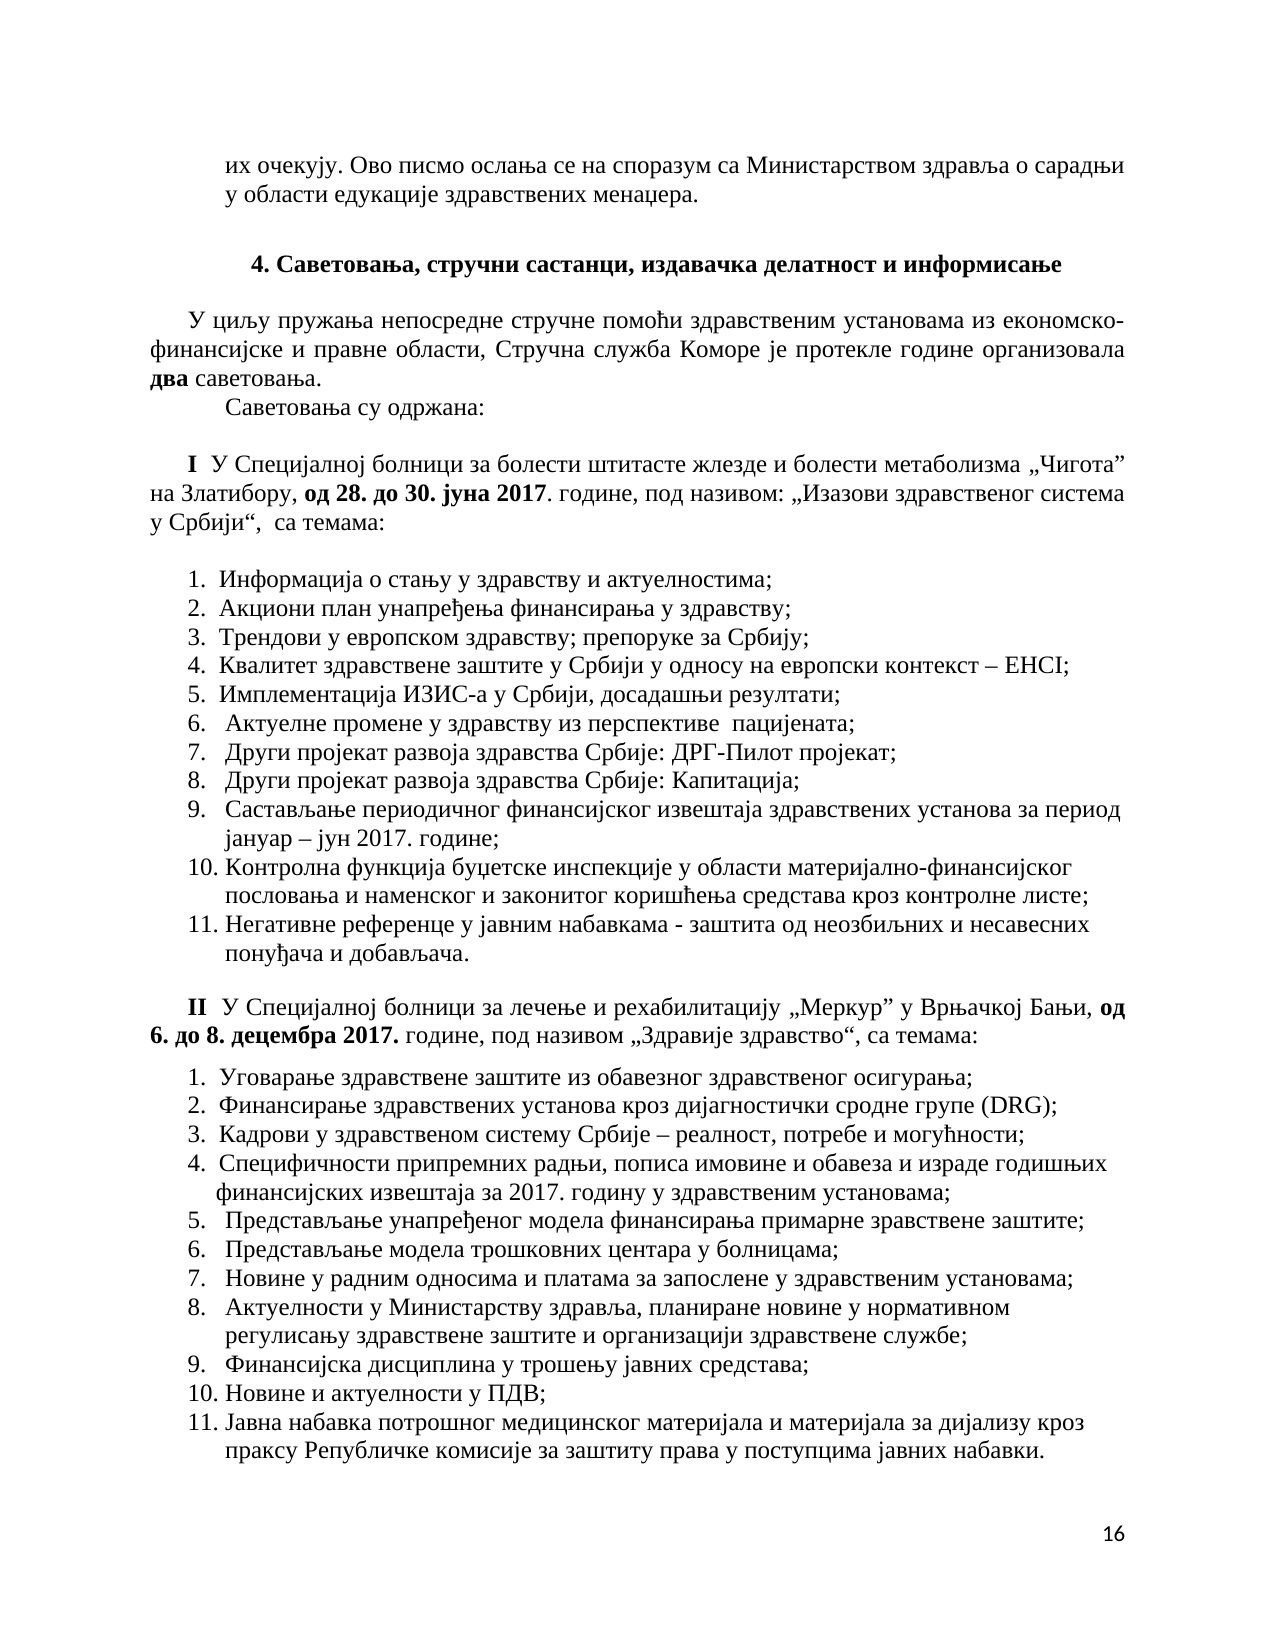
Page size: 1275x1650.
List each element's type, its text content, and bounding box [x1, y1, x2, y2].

text 1. Информација о стању у здравству и актуелностима; [150, 564, 1125, 593]
list Новине и актуелности у ПДВ; [187, 1378, 1125, 1407]
text 4. Специфичности припремних радњи, пописа имовине и обавеза и израде годишњих финансијских извештаја за 2017. годину у здравственим установама; [187, 1148, 1125, 1206]
text 2. Акциони план унапређења финансирања у здравству; [150, 593, 1125, 622]
text 4. Квалитет здравствене заштите у Србији у односу на европски контекст – EHCI; [150, 651, 1125, 679]
list Контролна функција буџетске инспекције у области материјално-финансијског пословања и наменског и законитог коришћења средстава кроз контролне листе; [187, 852, 1125, 909]
text 2. Финансирање здравствених установа кроз дијагностички сродне групе (DRG); [150, 1091, 1125, 1119]
text Саветовања су одржана: [150, 392, 1125, 421]
list Негативне референце у јавним набавкама - заштита од неозбиљних и несавесних понуђача и добављача. [187, 909, 1125, 967]
list Јавна набавка потрошног медицинског материјала и материјала за дијализу кроз праксу Републичке комисије за заштиту права у поступцима јавних набавки. [187, 1407, 1125, 1464]
text II У Специјалној болници за лечење и рехабилитацију „Меркур” у Врњачкој Бањи, од 6. до 8. децембра 2017. године, под називом „Здравије здравство“, са темама: [150, 992, 1125, 1049]
text 3. Трендови у европском здравству; препоруке за Србију; [150, 622, 1125, 651]
text I У Специјалној болници за болести штитасте жлезде и болести метаболизма „Чигота” на Златибору, од 28. до 30. јуна 2017. године, под називом: „Изазови здравственог система у Србији“, са темама: [150, 449, 1125, 536]
list Састављање периодичног финансијског извештаја здравствених установа за период јануар – јун 2017. године; [187, 794, 1125, 852]
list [187, 150, 1125, 207]
text 4. Саветовања, стручни састанци, издавачка делатност и информисање [150, 249, 1125, 277]
list Актуелности у Министарству здравља, планиране новине у нормативном регулисању здравствене заштите и организацији здравствене службе; [187, 1292, 1125, 1349]
text 6. Представљање модела трошковних центара у болницама; [150, 1234, 1125, 1263]
list Други пројекат развоја здравства Србије: ДРГ-Пилот пројекат; [187, 737, 1125, 766]
text 5. Имплементација ИЗИС-а у Србији, досадашњи резултати; [150, 679, 1125, 708]
list Новине у радним односима и платама за запослене у здравственим установама; [187, 1263, 1125, 1292]
text 1. Уговарање здравствене заштите из обавезног здравственог осигурања; [150, 1062, 1125, 1091]
list Актуелне промене у здравству из перспективе пацијената; [187, 708, 1125, 737]
list Други пројекат развоја здравства Србије: Капитација; [187, 766, 1125, 794]
text 5. Представљање унапређеног модела финансирања примарне зравствене заштите; [150, 1206, 1125, 1234]
list Финансијска дисциплина у трошењу јавних средстава; [187, 1349, 1125, 1378]
text 3. Кадрови у здравственом систему Србије – реалност, потребе и могућности; [150, 1119, 1125, 1148]
text У циљу пружања непосредне стручне помоћи здравственим установама из економско-финансијске и правне области, Стручна служба Коморе је протекле године организовала два саветовања. [150, 306, 1125, 392]
